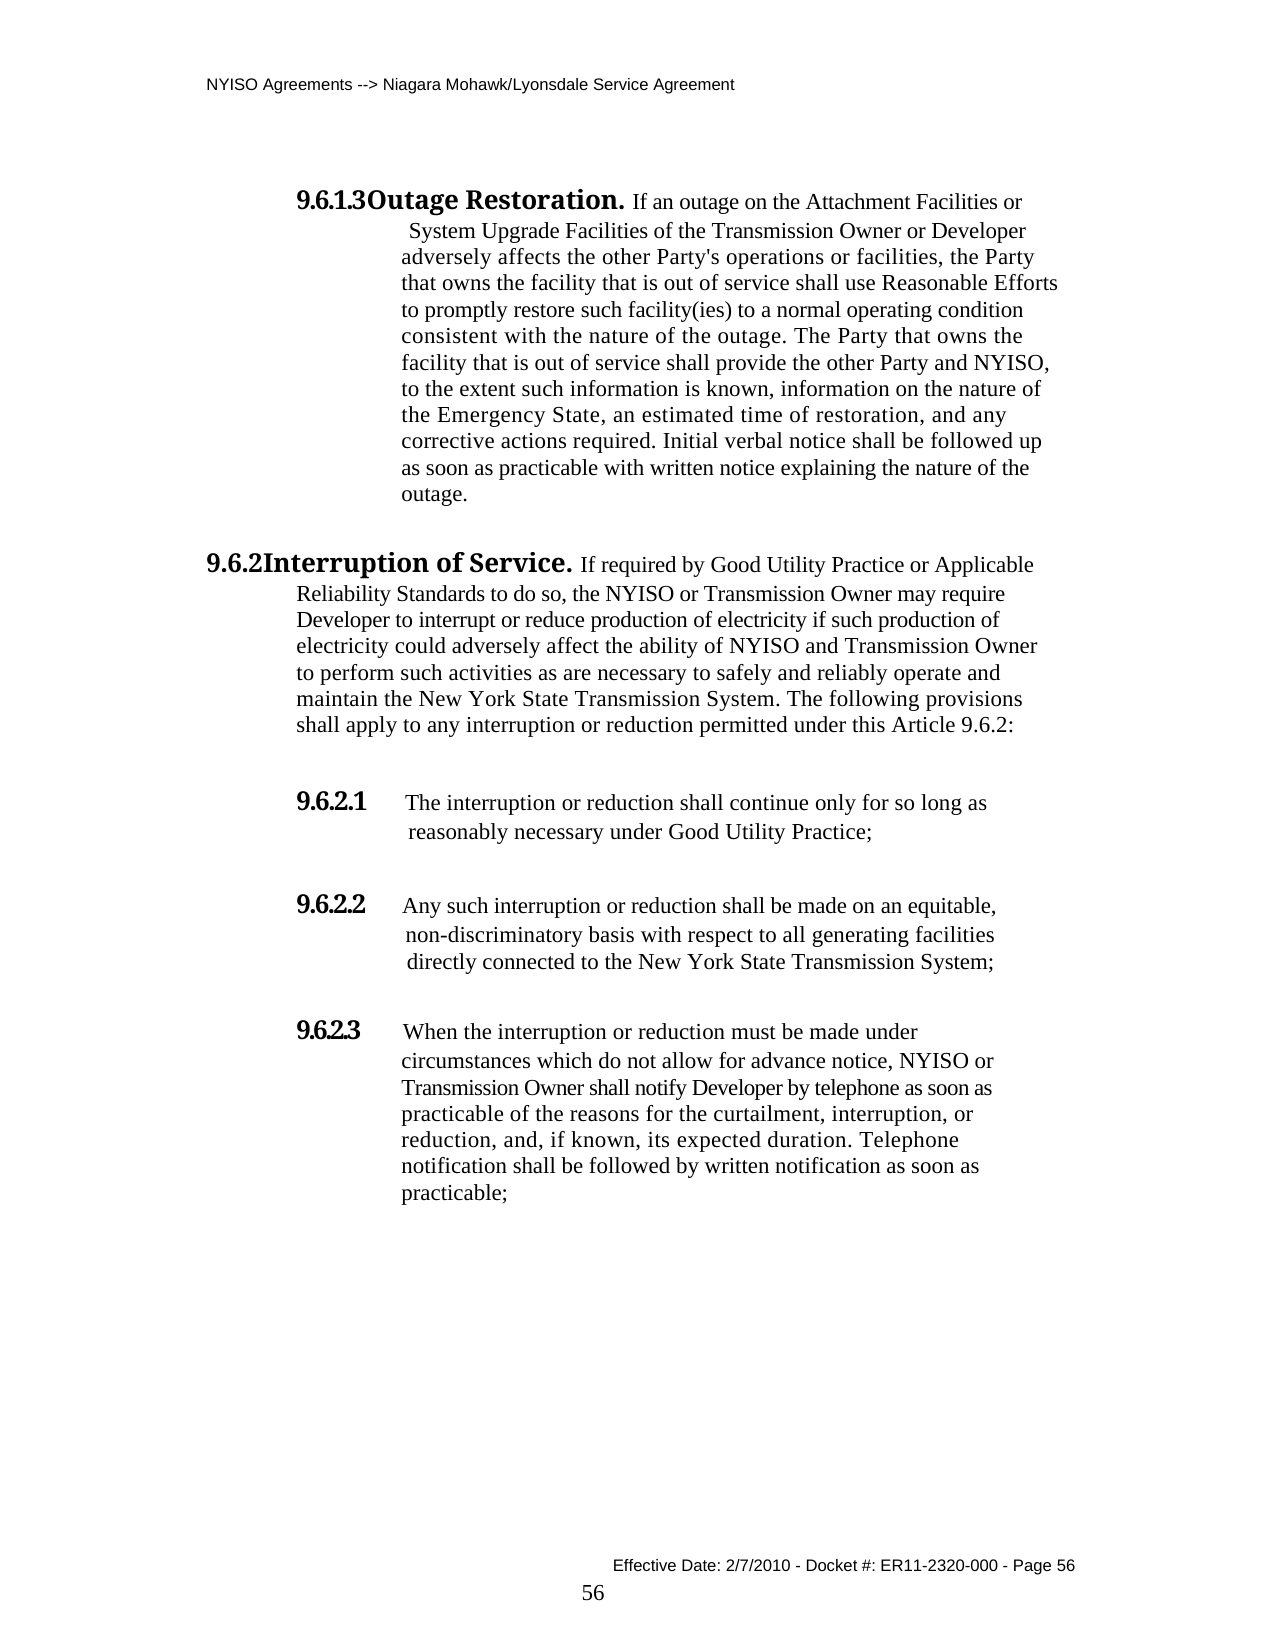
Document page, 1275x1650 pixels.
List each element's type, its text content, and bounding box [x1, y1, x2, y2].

text 9.6.2.2 Any such interruption or reduction shall be made on an equitable, [296, 886, 1075, 921]
text 9.6.1.3 Outage Restoration. If an outage on the Attachment Facilities or [296, 181, 1075, 217]
text 9.6.2 Interruption of Service. If required by Good Utility Practice or Applicable [206, 544, 1075, 580]
text non-discriminatory basis with respect to all generating facilities directly connected to the New York State Transmission System; [326, 921, 1075, 974]
text reasonably necessary under Good Utility Practice; [206, 818, 1075, 845]
text 9.6.2.1 The interruption or reduction shall continue only for so long as [296, 783, 1075, 818]
text Reliability Standards to do so, the NYISO or Transmission Owner may require Developer to interrupt or reduce production of electricity if such production of electricity could adversely affect the ability of NYISO and Transmission Owner to perform such activities as are necessary to safely and reliably operate and maintain the New York State Transmission System. The following provisions shall apply to any interruption or reduction permitted under this Article 9.6.2: [296, 580, 1052, 738]
text 9.6.2.3 When the interruption or reduction must be made under [296, 1012, 1075, 1047]
text System Upgrade Facilities of the Transmission Owner or Developer adversely affects the other Party's operations or facilities, the Party that owns the facility that is out of service shall use Reasonable Efforts to promptly restore such facility(ies) to a normal operating condition consistent with the nature of the outage. The Party that owns the facility that is out of service shall provide the other Party and NYISO, to the extent such information is known, information on the nature of the , an estimated time of restoration, and any corrective actions required. Initial verbal notice shall be followed up as soon as practicable with written notice explaining the nature of the outage. [401, 217, 1067, 507]
text circumstances which do not allow for advance notice, NYISO or Transmission Owner shall notify Developer by telephone as soon as practicable of the reasons for the curtailment, interruption, or reduction, and, if known, its expected duration. Telephone notification shall be followed by written notification as soon as practicable; [401, 1047, 1037, 1205]
